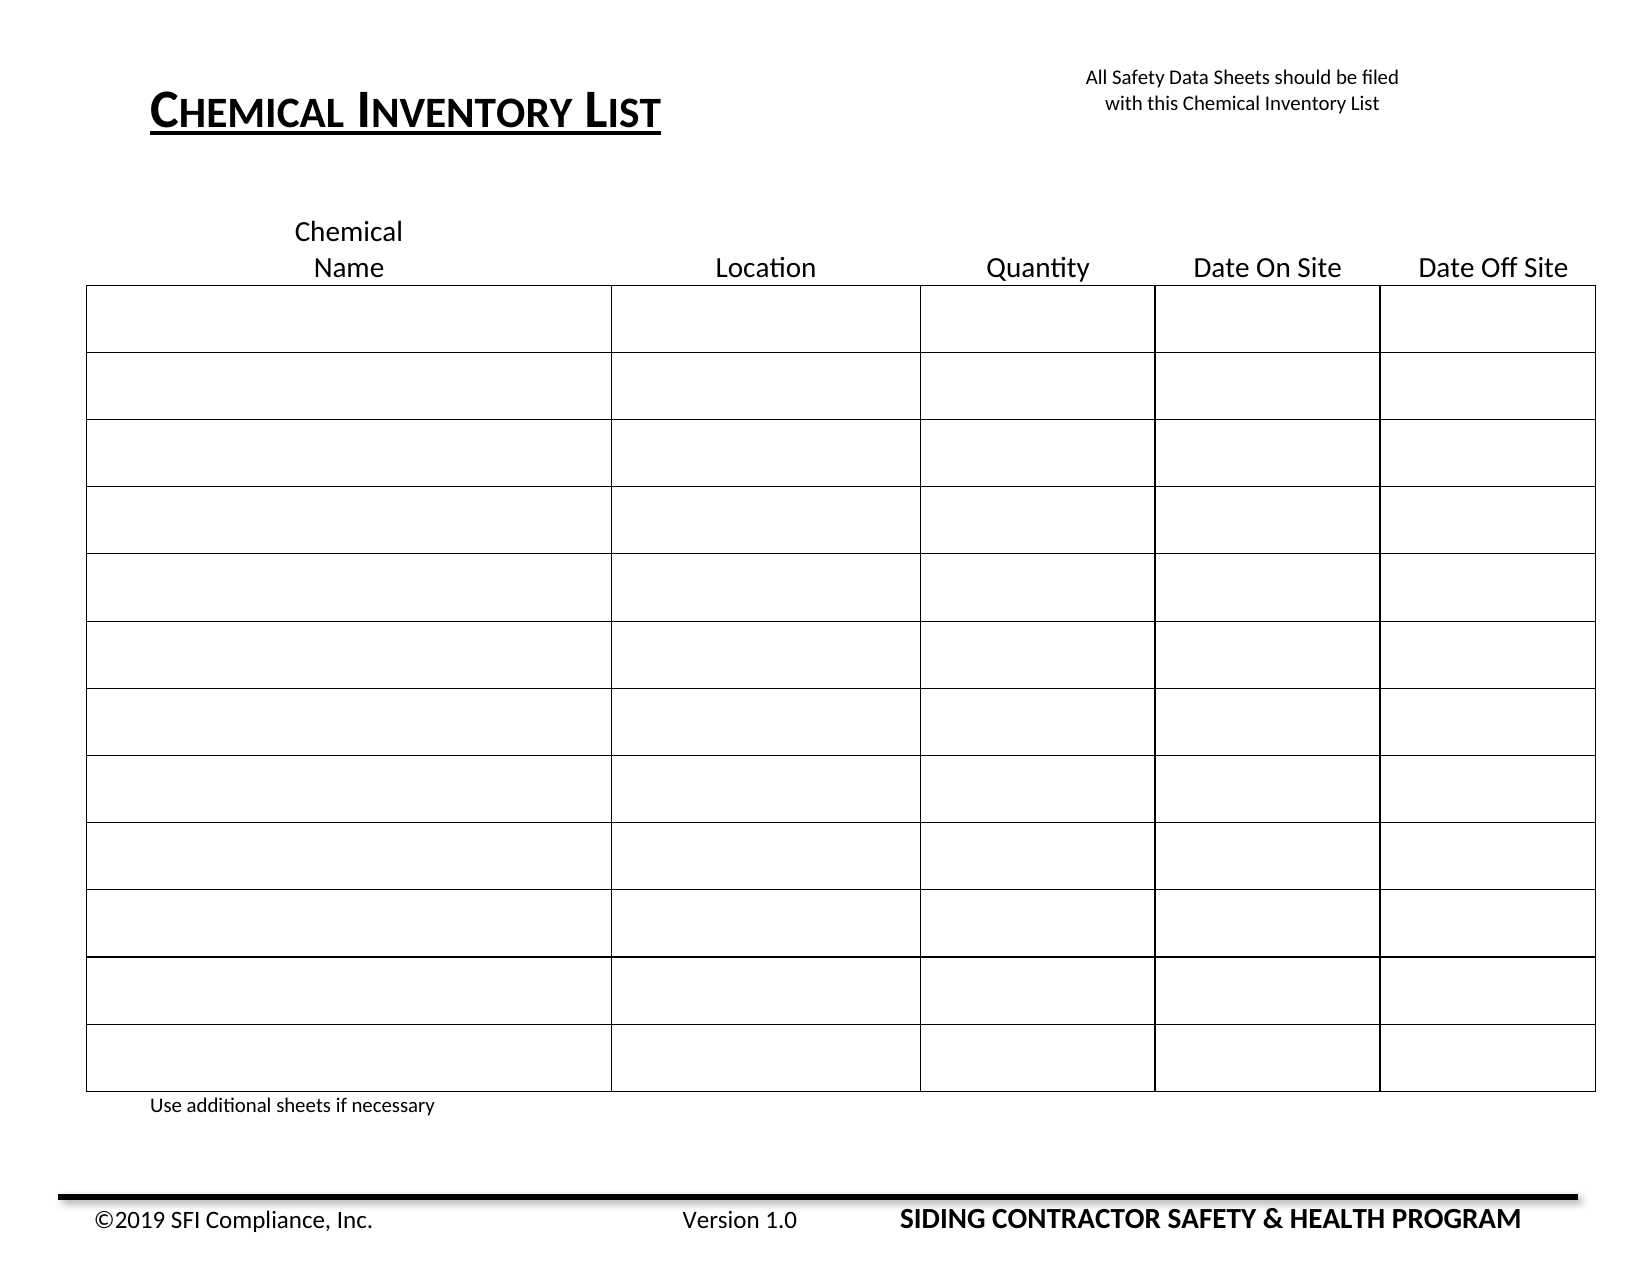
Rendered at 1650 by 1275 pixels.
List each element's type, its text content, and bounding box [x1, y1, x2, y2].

table_cell [921, 823, 1154, 889]
table_cell [921, 958, 1154, 1024]
table_header Quantity [921, 213, 1155, 284]
table_cell [612, 823, 920, 889]
table_cell [921, 420, 1154, 486]
table_cell [612, 622, 920, 688]
table_cell [1156, 353, 1379, 419]
table_cell [1381, 823, 1595, 889]
table_cell [612, 554, 920, 621]
table_cell [1156, 420, 1379, 486]
table_cell [1381, 420, 1595, 486]
table_cell [1156, 286, 1379, 352]
table_cell [612, 420, 920, 486]
table_cell [87, 420, 611, 486]
table_cell [87, 622, 611, 688]
table_cell [1381, 689, 1595, 755]
table_header Date Off Site [1380, 213, 1596, 284]
table_cell [921, 286, 1154, 352]
table_cell [921, 622, 1154, 688]
table_cell [87, 353, 611, 419]
table_cell [921, 487, 1154, 553]
table_cell [87, 286, 611, 352]
text Use additional sheets if necessary [150, 1092, 1500, 1117]
table_cell [1381, 487, 1595, 553]
table_cell [87, 756, 611, 822]
table_cell [1381, 286, 1595, 352]
table_cell [1156, 756, 1379, 822]
table_cell [1156, 487, 1379, 553]
table_cell [1156, 1025, 1379, 1091]
table_header Location [611, 213, 921, 284]
table_cell [1381, 890, 1595, 956]
table_cell [1156, 958, 1379, 1024]
table_cell [1381, 353, 1595, 419]
table_cell [921, 689, 1154, 755]
table_cell [921, 554, 1154, 621]
table_cell [1156, 890, 1379, 956]
table_cell [921, 890, 1154, 956]
table_header Chemical Name [86, 213, 611, 284]
table_cell [1156, 689, 1379, 755]
table_cell [612, 286, 920, 352]
table_cell [87, 823, 611, 889]
table_cell [612, 689, 920, 755]
table_cell [1381, 554, 1595, 621]
table_cell [1156, 823, 1379, 889]
table_cell [1381, 622, 1595, 688]
table_cell [921, 756, 1154, 822]
table_cell [1156, 554, 1379, 621]
table_header Date On Site [1155, 213, 1380, 284]
table_cell [87, 689, 611, 755]
table_cell [87, 890, 611, 956]
table_cell [1381, 756, 1595, 822]
table_cell [612, 1025, 920, 1091]
table_cell [1381, 958, 1595, 1024]
table_cell [87, 554, 611, 621]
table_cell [87, 958, 611, 1024]
table_cell [612, 756, 920, 822]
table_cell [921, 353, 1154, 419]
table_cell [612, 487, 920, 553]
table_cell [87, 487, 611, 553]
table_cell [87, 1025, 611, 1091]
table_cell [921, 1025, 1154, 1091]
table_cell [1381, 1025, 1595, 1091]
table_cell [612, 958, 920, 1024]
table_cell [1156, 622, 1379, 688]
table_cell [612, 353, 920, 419]
table_cell [612, 890, 920, 956]
